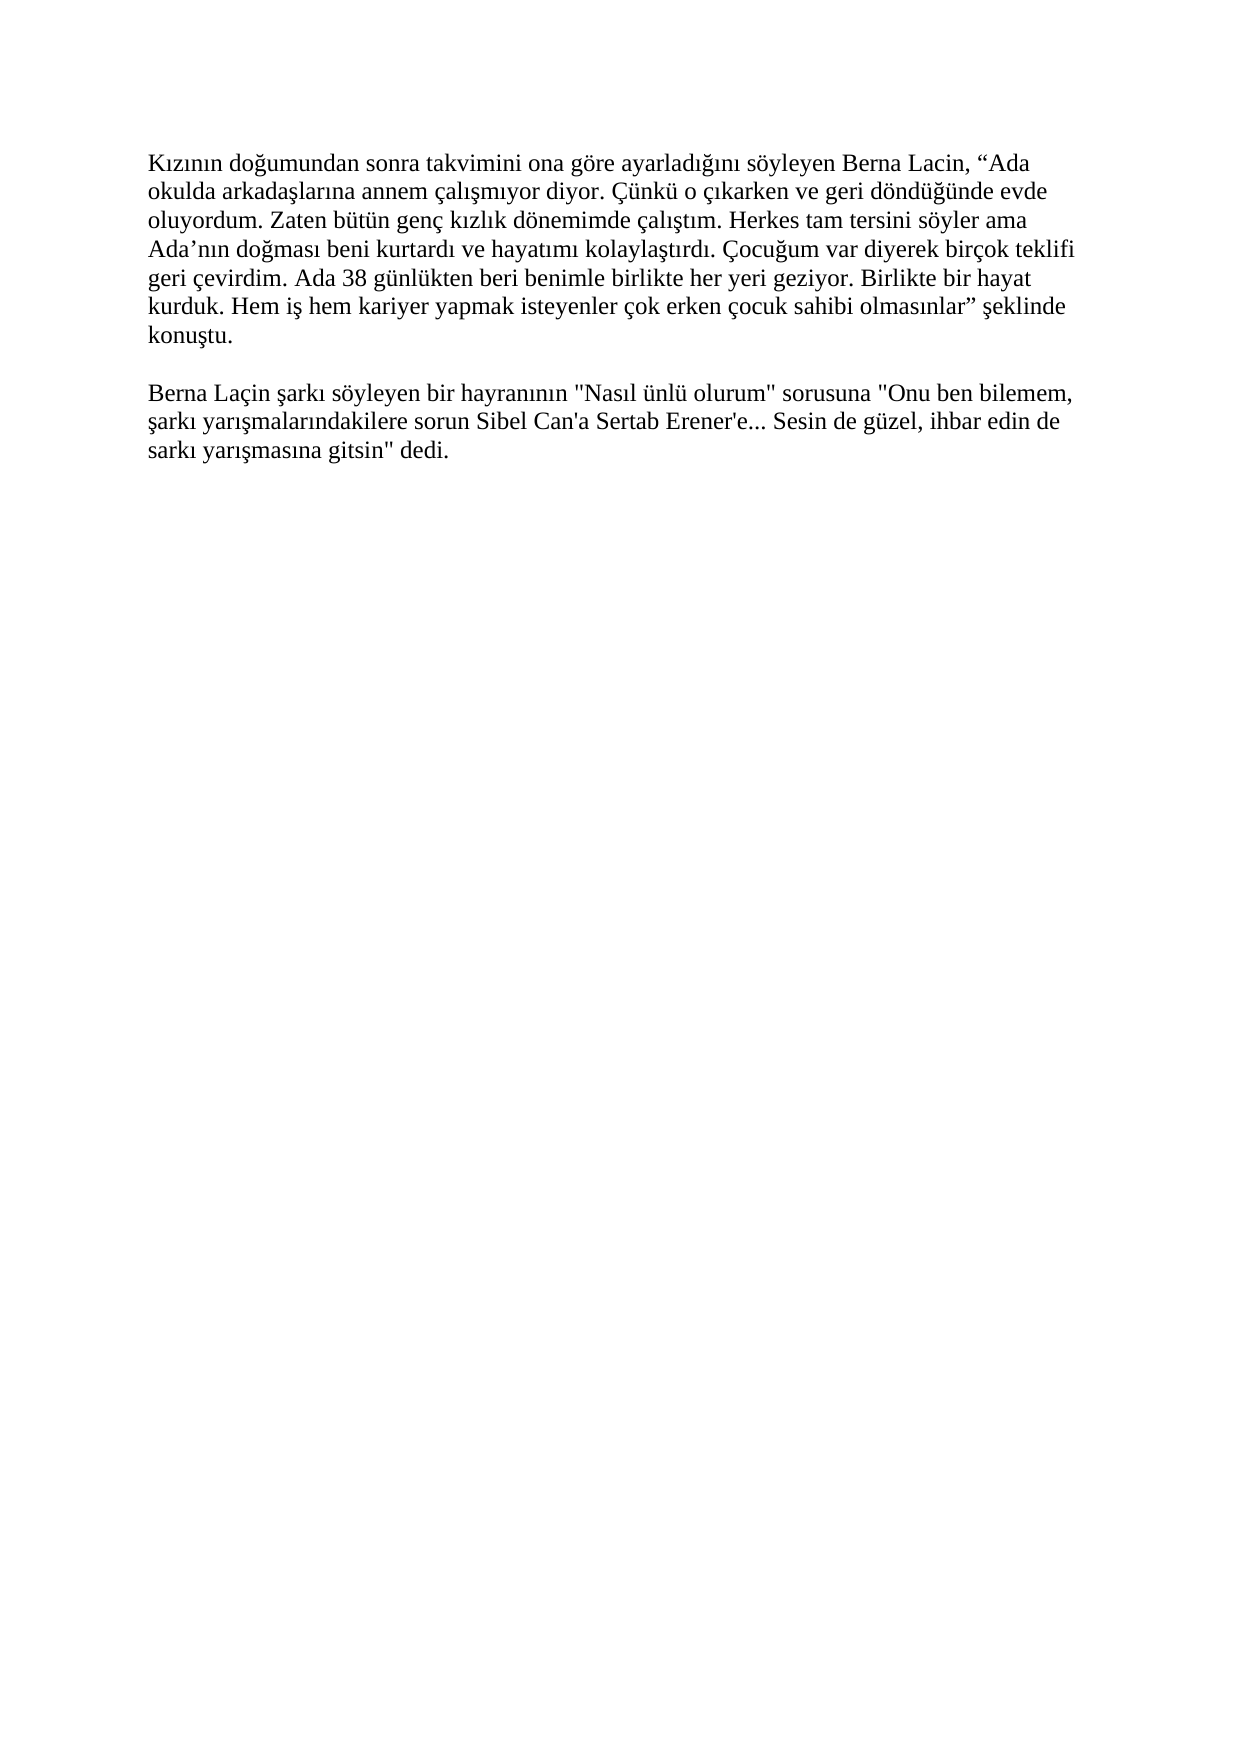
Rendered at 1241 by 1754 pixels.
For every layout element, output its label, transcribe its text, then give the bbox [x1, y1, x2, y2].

text Berna Laçin şarkı söyleyen bir hayranının "Nasıl ünlü olurum" sorusuna "Onu ben bilemem, şarkı yarışmalarındakilere sorun Sibel Can'a Sertab Erener'e... Sesin de güzel, ihbar edin de sarkı yarışmasına gitsin" dedi. [148, 378, 1093, 464]
text Kızının doğumundan sonra takvimini ona göre ayarladığını söyleyen Berna Lacin, “Ada okulda arkadaşlarına annem çalışmıyor diyor. Çünkü o çıkarken ve geri döndüğünde evde oluyordum. Zaten bütün genç kızlık dönemimde çalıştım. Herkes tam tersini söyler ama Ada’nın doğması beni kurtardı ve hayatımı kolaylaştırdı. Çocuğum var diyerek birçok teklifi geri çevirdim. Ada 38 günlükten beri benimle birlikte her yeri geziyor. Birlikte bir hayat kurduk. Hem iş hem kariyer yapmak isteyenler çok erken çocuk sahibi olmasınlar” şeklinde konuştu. [148, 148, 1093, 349]
